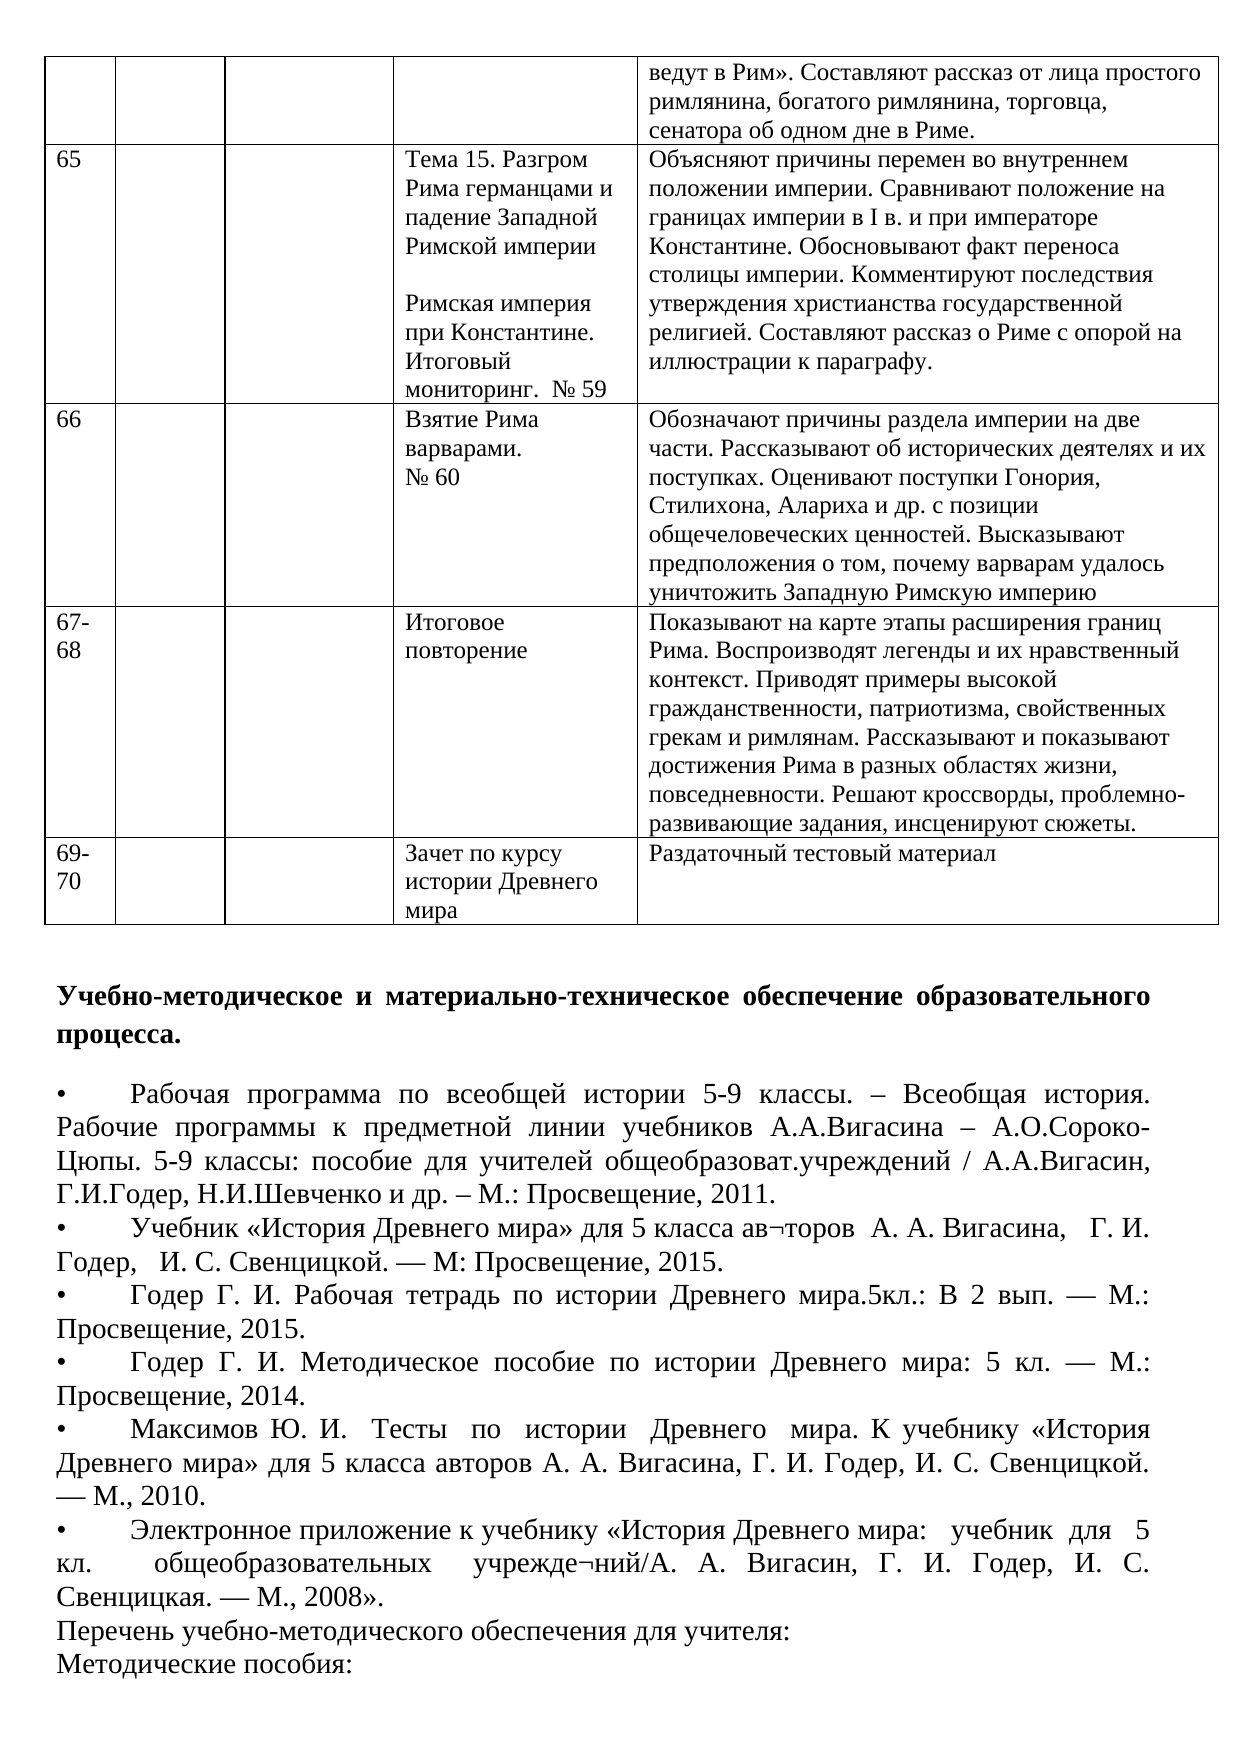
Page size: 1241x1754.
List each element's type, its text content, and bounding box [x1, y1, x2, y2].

table_cell [226, 404, 393, 606]
table_cell 64 [46, 57, 115, 143]
table_cell Обозначают причины раздела империи на две части. Рассказывают об исторических деятелях и их поступках. Оценивают поступки Гонория, Стилихона, Алариха и др. с позиции общечеловеческих ценностей. Высказывают предположения о том, почему варварам удалось уничтожить Западную Римскую империю [638, 404, 1218, 606]
text • Годер Г. И. Рабочая тетрадь по истории Древнего мира.5кл.: В 2 вып. — М.: Просвещение, 2015. [56, 1277, 1152, 1344]
text Учебно-методическое и материально-техническое обеспечение образовательного процесса. [56, 978, 1152, 1050]
text • Рабочая программа по всеобщей истории 5-9 классы. – Всеобщая история. Рабочие программы к предметной линии учебников А.А.Вигасина – А.О.Сороко-Цюпы. 5-9 классы: пособие для учителей общеобразоват.учреждений / А.А.Вигасин, Г.И.Годер, Н.И.Шевченко и др. – М.: Просвещение, 2011. [56, 1076, 1152, 1210]
text • Электронное приложение к учебнику «История Древнего мира: учебник для 5 кл. общеобразовательных учрежде¬ний/А. А. Вигасин, Г. И. Годер, И. С. Свенцицкая. — М., 2008». [56, 1512, 1152, 1613]
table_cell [394, 57, 637, 143]
table_cell [116, 607, 224, 837]
table_cell Объясняют причины перемен во внутреннем положении империи. Сравнивают положение на границах империи в I в. и при императоре Константине. Обосновывают факт переноса столицы империи. Комментируют последствия утверждения христианства государственной религией. Составляют рассказ о Риме с опорой на иллюстрации к параграфу. [638, 145, 1218, 403]
table_cell [226, 838, 393, 924]
table_cell [116, 145, 224, 403]
table_cell Тема 15. Разгром Рима германцами и падение Западной Римской империи Римская империя при Константине. Итоговый мониторинг. № 59 [394, 145, 637, 403]
table_cell 66 [46, 404, 115, 606]
table_cell 65 [46, 145, 115, 403]
text • Учебник «История Древнего мира» для 5 класса ав¬торов А. А. Вигасина, Г. И. Годер, И. С. Свенцицкой. — М: Просвещение, 2015. [56, 1210, 1152, 1277]
table_cell 67-68 [46, 607, 115, 837]
table_cell Взятие Рима варварами. № 60 [394, 404, 637, 606]
table_cell Раздаточный тестовый материал [638, 838, 1218, 924]
text Перечень учебно-методического обеспечения для учителя: [56, 1613, 1152, 1646]
table_cell [226, 607, 393, 837]
table_cell 69-70 [46, 838, 115, 924]
table_cell [116, 57, 224, 143]
text • Годер Г. И. Методическое пособие по истории Древнего мира: 5 кл. — М.: Просвещение, 2014. [56, 1344, 1152, 1411]
table_cell [116, 838, 224, 924]
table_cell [638, 57, 1218, 143]
text • Максимов Ю. И. Тесты по истории Древнего мира. К учебнику «История Древнего мира» для 5 класса авторов А. А. Вигасина, Г. И. Годер, И. С. Свенцицкой. — М., 2010. [56, 1411, 1152, 1512]
table_cell [226, 145, 393, 403]
table_cell Зачет по курсу истории Древнего мира [394, 838, 637, 924]
table_cell Показывают на карте этапы расширения границ Рима. Воспроизводят легенды и их нравственный контекст. Приводят примеры высокой гражданственности, патриотизма, свойственных грекам и римлянам. Рассказывают и показывают достижения Рима в разных областях жизни, повседневности. Решают кроссворды, проблемно-развивающие задания, инсценируют сюжеты. [638, 607, 1218, 837]
table_cell [116, 404, 224, 606]
text Методические пособия: [56, 1646, 1152, 1680]
table_cell Итоговое повторение [394, 607, 637, 837]
table_cell [226, 57, 393, 143]
